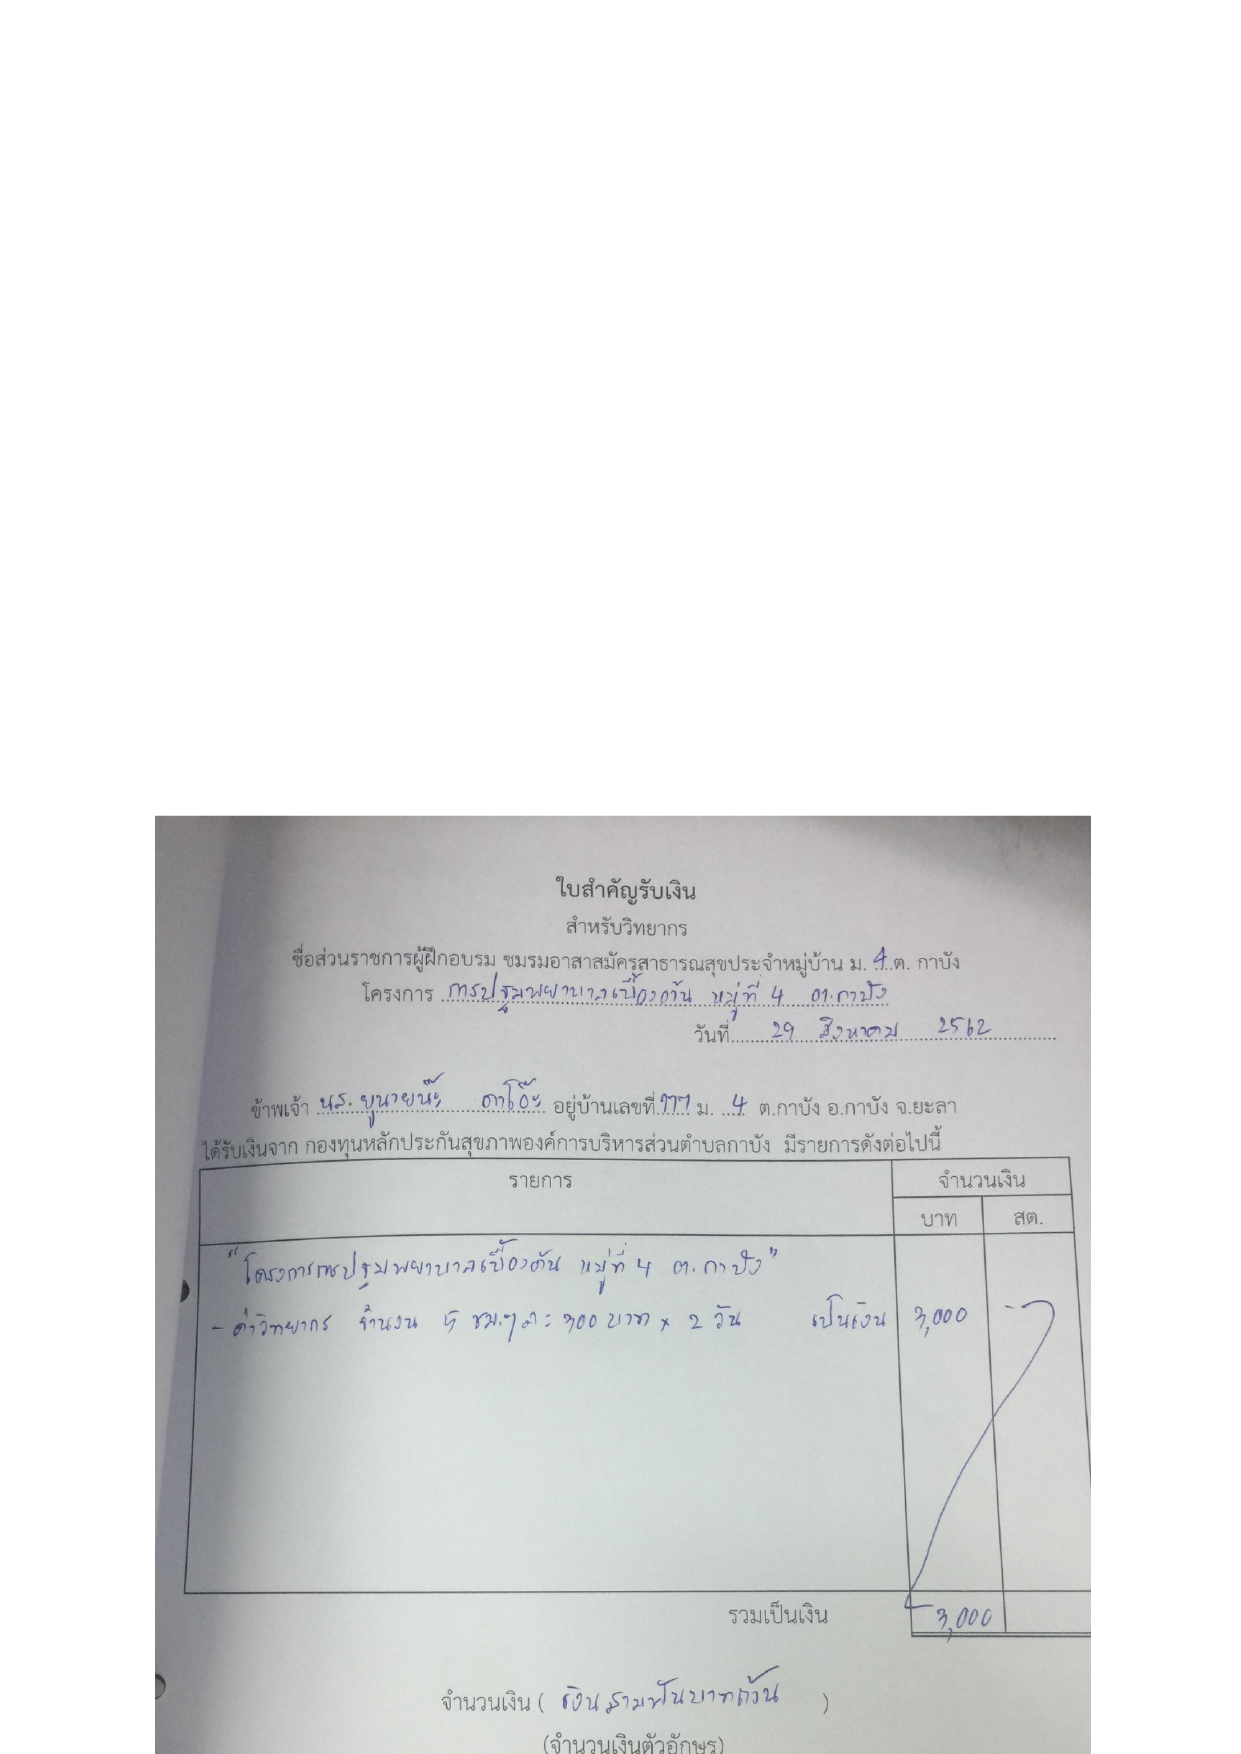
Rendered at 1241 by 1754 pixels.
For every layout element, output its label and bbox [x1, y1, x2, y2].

picture [156, 817, 1091, 1754]
